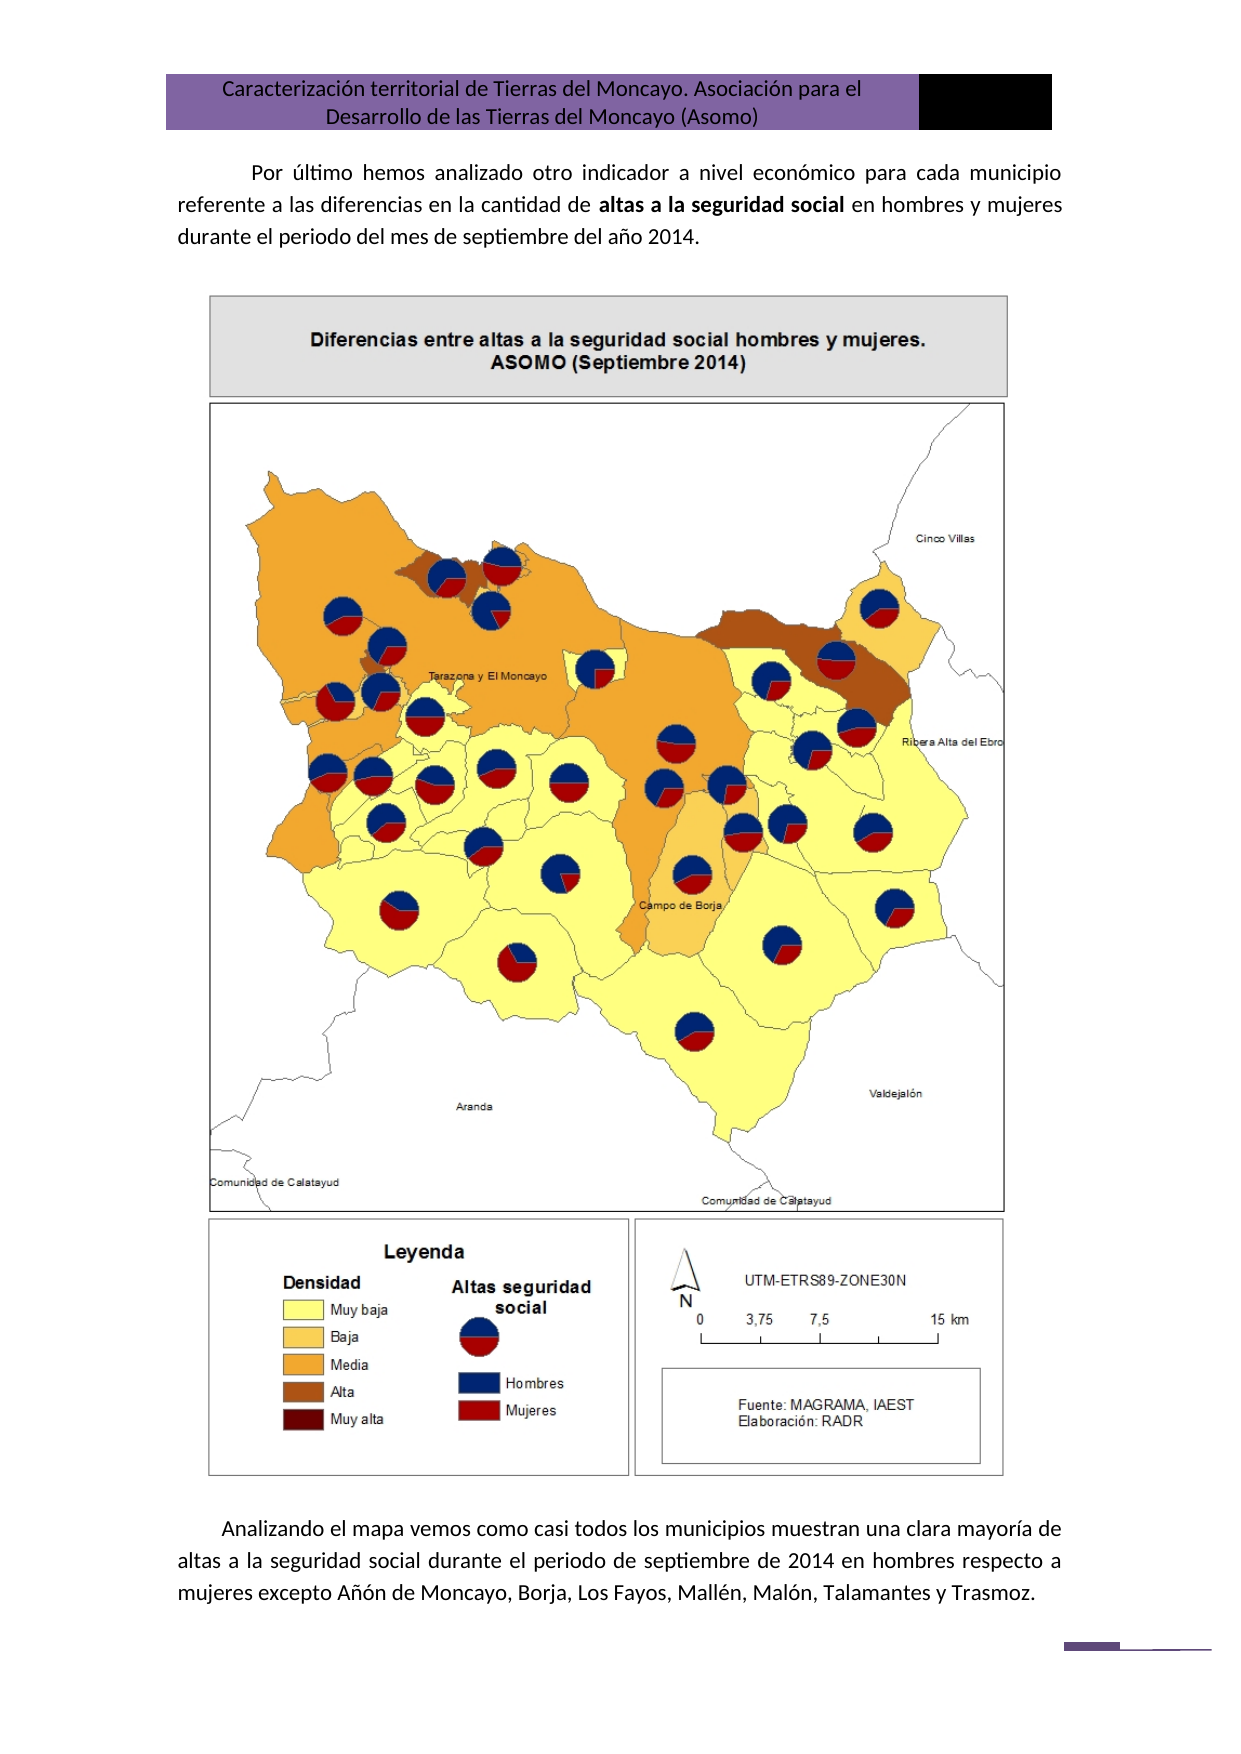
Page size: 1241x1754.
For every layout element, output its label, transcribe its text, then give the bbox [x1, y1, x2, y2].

picture [177, 275, 1036, 1489]
text Por último hemos analizado otro indicador a nivel económico para cada municipio referente a las diferencias en la cantidad de altas a la seguridad social en hombres y mujeres durante el periodo del mes de septiembre del año 2014. [177, 158, 1063, 250]
text Analizando el mapa vemos como casi todos los municipios muestran una clara mayoría de altas a la seguridad social durante el periodo de septiembre de 2014 en hombres respecto a mujeres excepto Añón de Moncayo, Borja, Los Fayos, Mallén, Malón, Talamantes y Trasmoz. [177, 1514, 1063, 1606]
